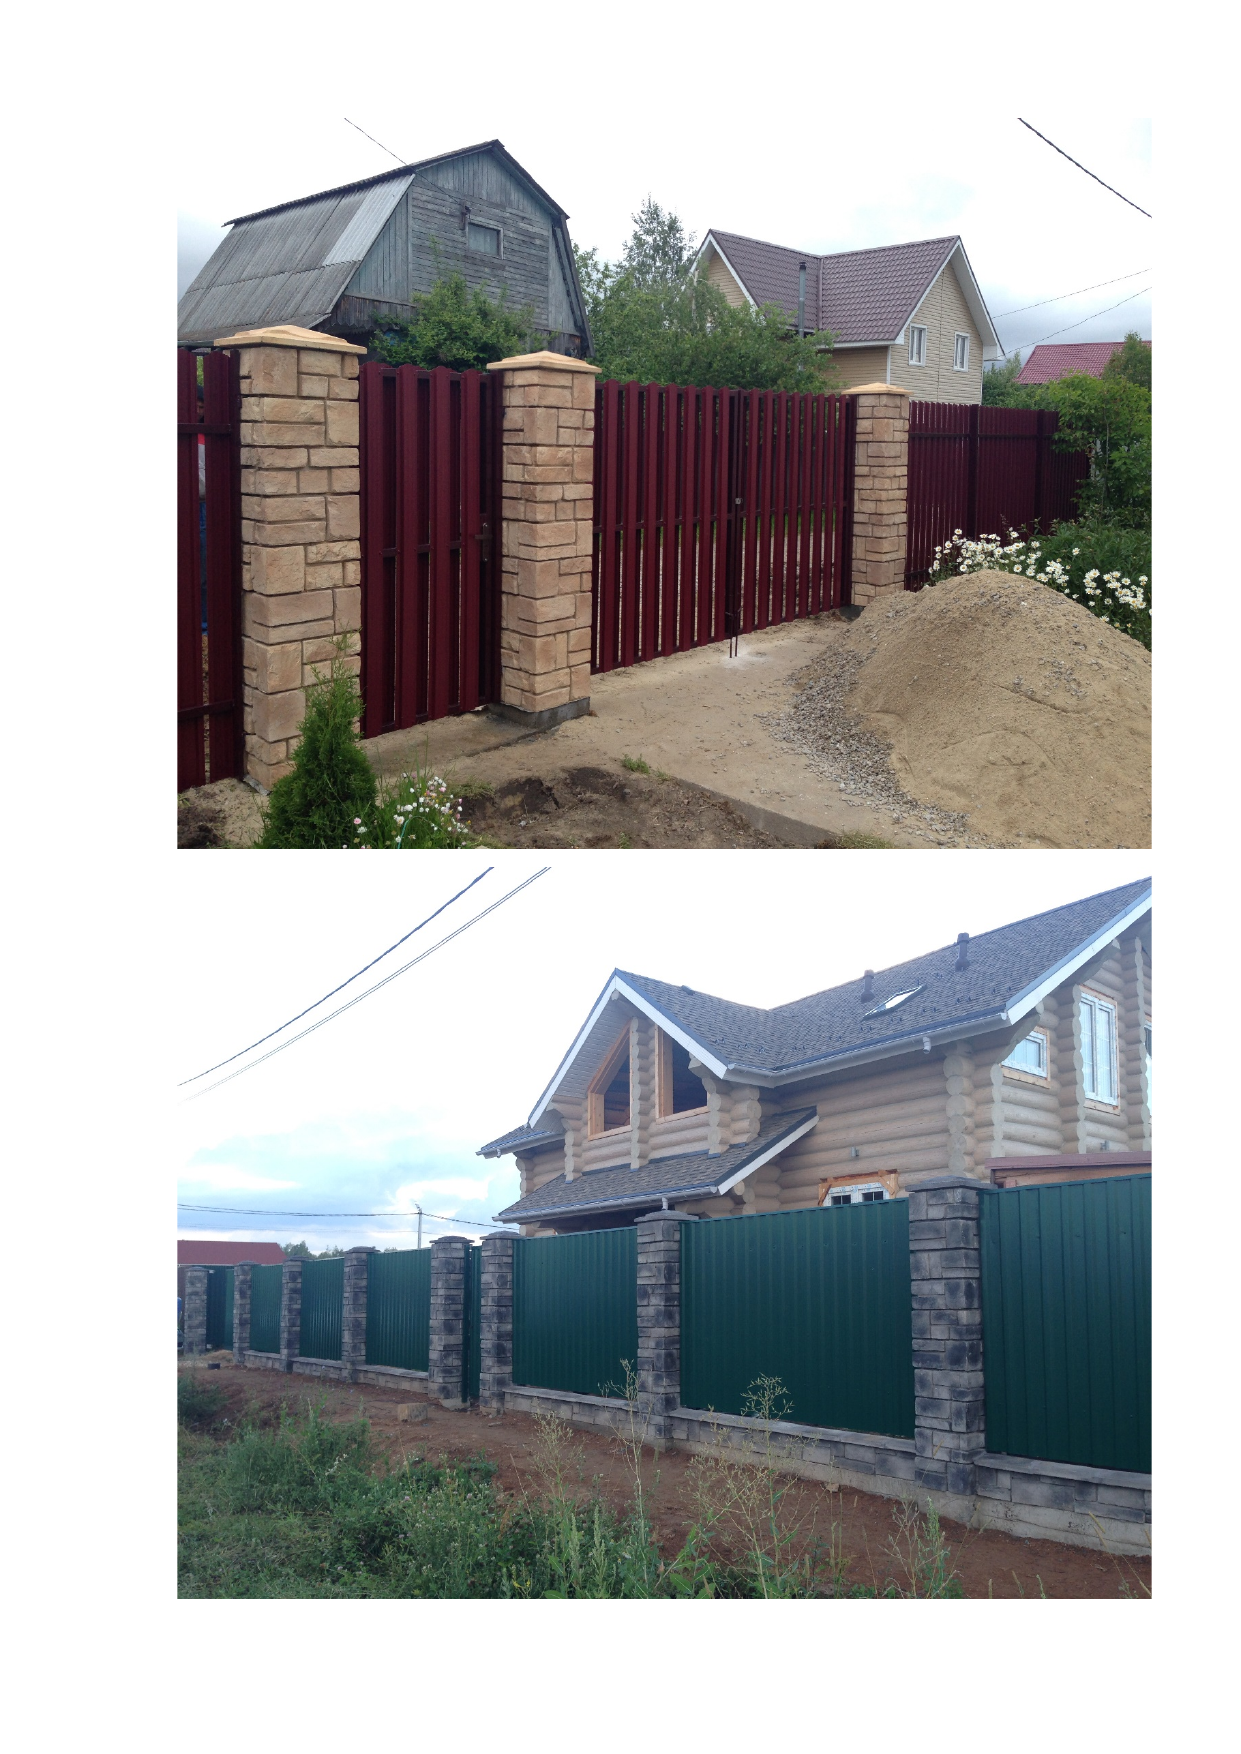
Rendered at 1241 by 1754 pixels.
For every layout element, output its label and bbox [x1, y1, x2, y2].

picture [177, 118, 1152, 849]
picture [177, 867, 1152, 1599]
